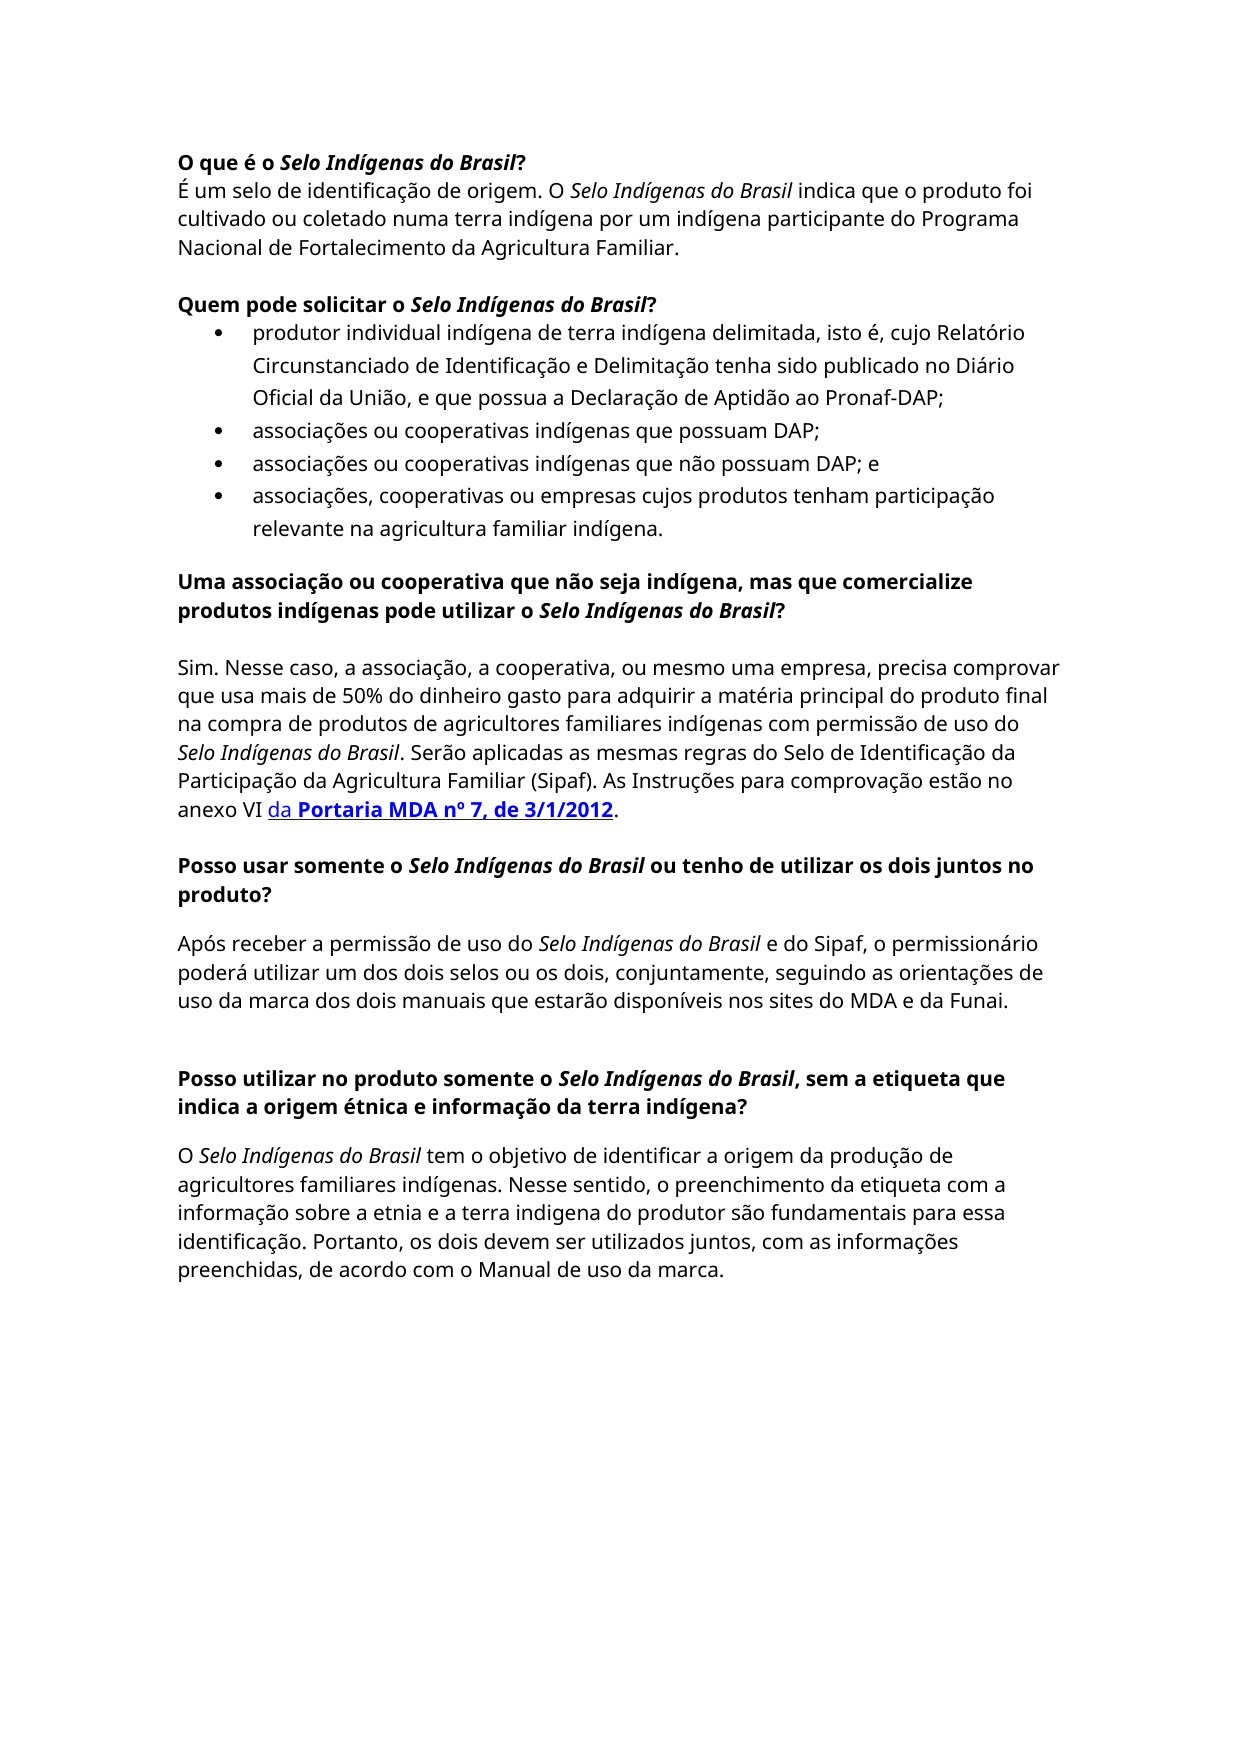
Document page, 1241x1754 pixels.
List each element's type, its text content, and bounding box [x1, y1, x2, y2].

text O que é o Selo Indígenas do Brasil? [177, 148, 1063, 176]
text Posso utilizar no produto somente o Selo Indígenas do Brasil, sem a etiqueta que indica a origem étnica e informação da terra indígena? [177, 1064, 1063, 1121]
text Quem pode solicitar o Selo Indígenas do Brasil? [177, 290, 1063, 318]
list associações ou cooperativas indígenas que possuam DAP; [215, 416, 1063, 444]
text Posso usar somente o Selo Indígenas do Brasil ou tenho de utilizar os dois juntos no produto? [177, 852, 1063, 908]
list associações, cooperativas ou empresas cujos produtos tenham participação relevante na agricultura familiar indígena. [215, 481, 1063, 542]
text Sim. Nesse caso, a associação, a cooperativa, ou mesmo uma empresa, precisa comprovar que usa mais de 50% do dinheiro gasto para adquirir a matéria principal do produto final na compra de produtos de agricultores familiares indígenas com permissão de uso do Selo Indígenas do Brasil. Serão aplicadas as mesmas regras do Selo de Identificação da Participação da Agricultura Familiar (Sipaf). As Instruções para comprovação estão no anexo VI da Portaria MDA nº 7, de 3/1/2012. [177, 653, 1063, 823]
text Após receber a permissão de uso do Selo Indígenas do Brasil e do Sipaf, o permissionário poderá utilizar um dos dois selos ou os dois, conjuntamente, seguindo as orientações de uso da marca dos dois manuais que estarão disponíveis nos sites do MDA e da Funai. [177, 929, 1063, 1015]
text É um selo de identificação de origem. O Selo Indígenas do Brasil indica que o produto foi cultivado ou coletado numa terra indígena por um indígena participante do Programa Nacional de Fortalecimento da Agricultura Familiar. [177, 176, 1063, 261]
text O Selo Indígenas do Brasil tem o objetivo de identificar a origem da produção de agricultores familiares indígenas. Nesse sentido, o preenchimento da etiqueta com a informação sobre a etnia e a terra indigena do produtor são fundamentais para essa identificação. Portanto, os dois devem ser utilizados juntos, com as informações preenchidas, de acordo com o Manual de uso da marca. [177, 1142, 1063, 1284]
list associações ou cooperativas indígenas que não possuam DAP; e [215, 449, 1063, 477]
list produtor individual indígena de terra indígena delimitada, isto é, cujo Relatório Circunstanciado de Identificação e Delimitação tenha sido publicado no Diário Oficial da União, e que possua a Declaração de Aptidão ao Pronaf-DAP; [215, 318, 1063, 412]
text Uma associação ou cooperativa que não seja indígena, mas que comercialize produtos indígenas pode utilizar o Selo Indígenas do Brasil? [177, 567, 1063, 624]
